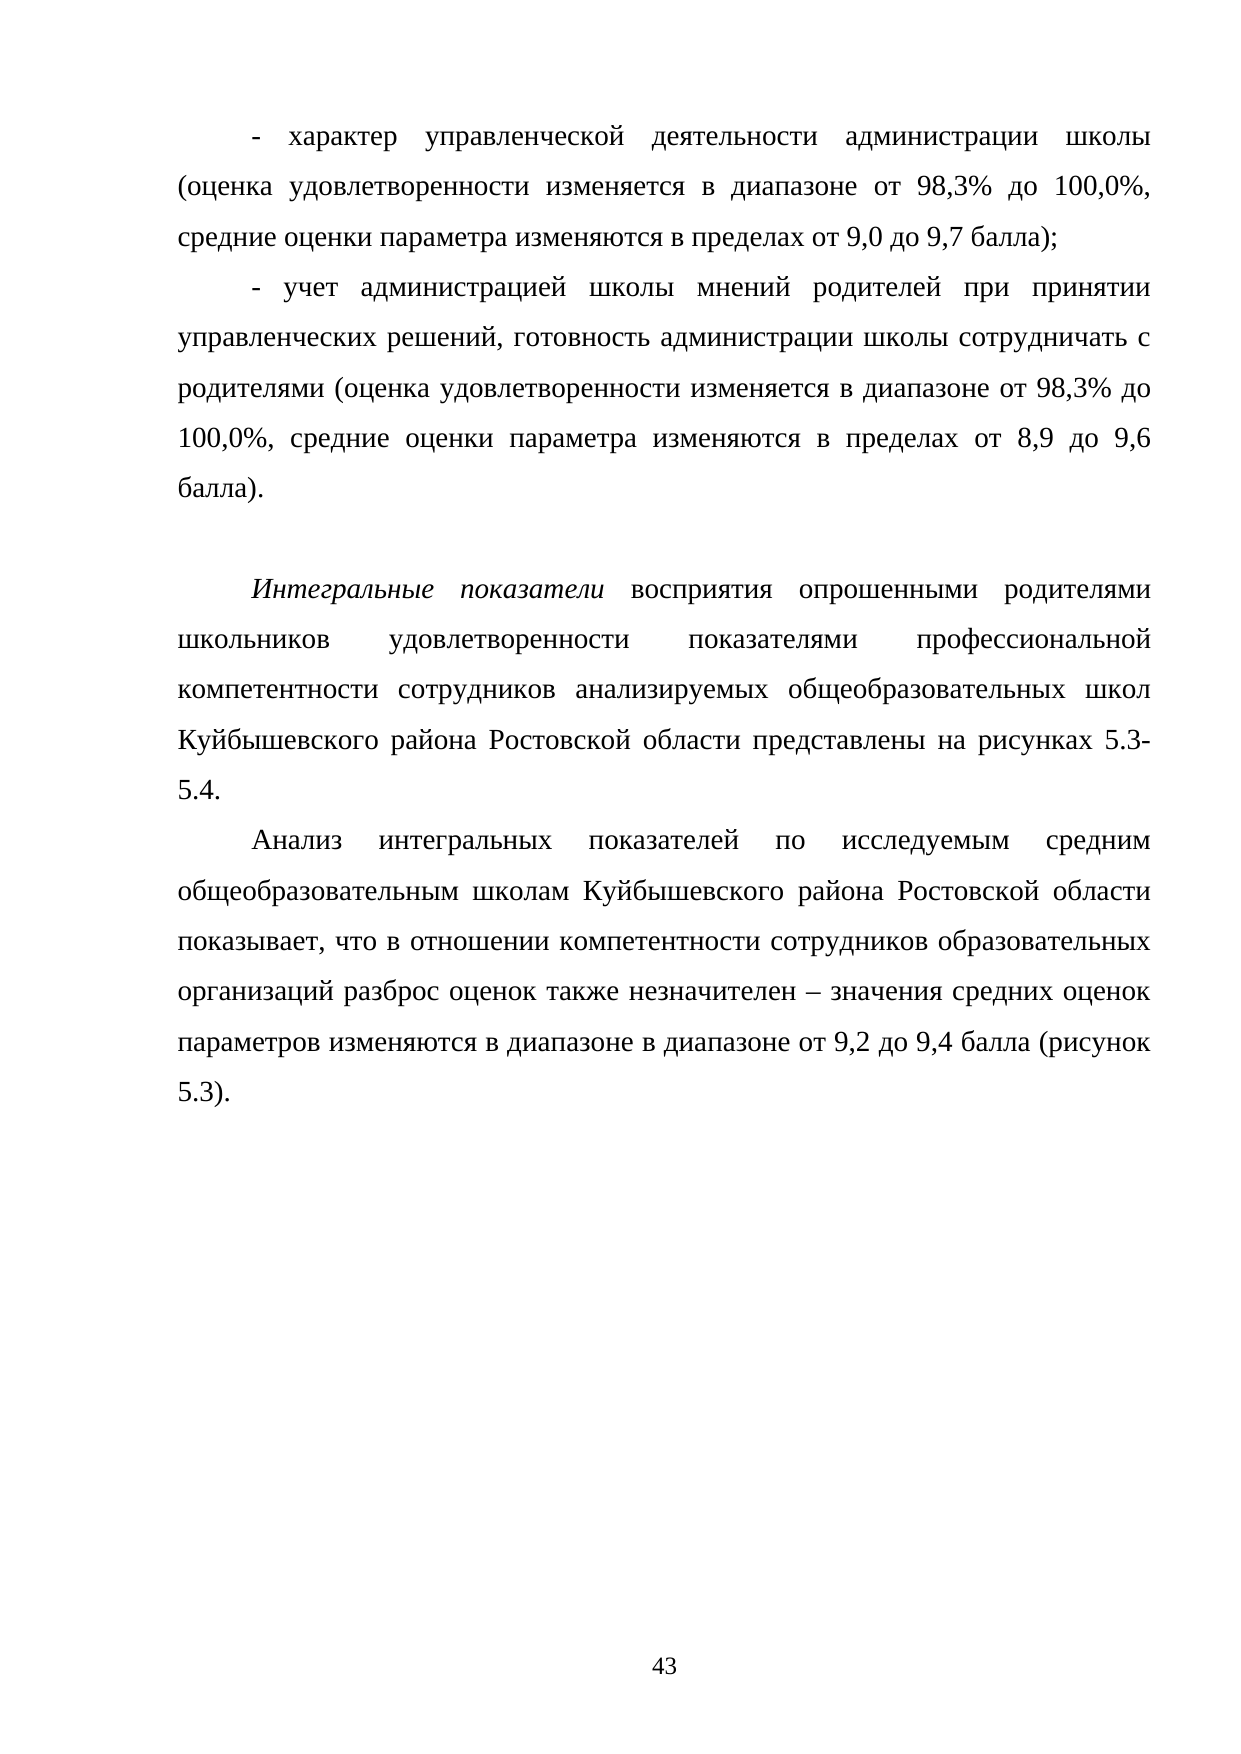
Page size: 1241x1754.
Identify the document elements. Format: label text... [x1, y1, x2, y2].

text Интегральные показатели восприятия опрошенными родителями школьников удовлетворенности показателями профессиональной компетентности сотрудников анализируемых общеобразовательных школ Куйбышевского района Ростовской области представлены на рисунках 5.3-5.4. [177, 571, 1152, 806]
text - учет администрацией школы мнений родителей при принятии управленческих решений, готовность администрации школы сотрудничать с родителями (оценка удовлетворенности изменяется в диапазоне от 98,3% до 100,0%, средние оценки параметра изменяются в пределах от 8,9 до 9,6 балла). [177, 269, 1152, 504]
text - характер управленческой деятельности администрации школы (оценка удовлетворенности изменяется в диапазоне от 98,3% до 100,0%, средние оценки параметра изменяются в пределах от 9,0 до 9,7 балла); [177, 118, 1152, 252]
text Анализ интегральных показателей по исследуемым средним общеобразовательным школам Куйбышевского района Ростовской области показывает, что в отношении компетентности сотрудников образовательных организаций разброс оценок также незначителен – значения средних оценок параметров изменяются в диапазоне в диапазоне от 9,2 до 9,4 балла (рисунок 5.3). [177, 822, 1152, 1108]
